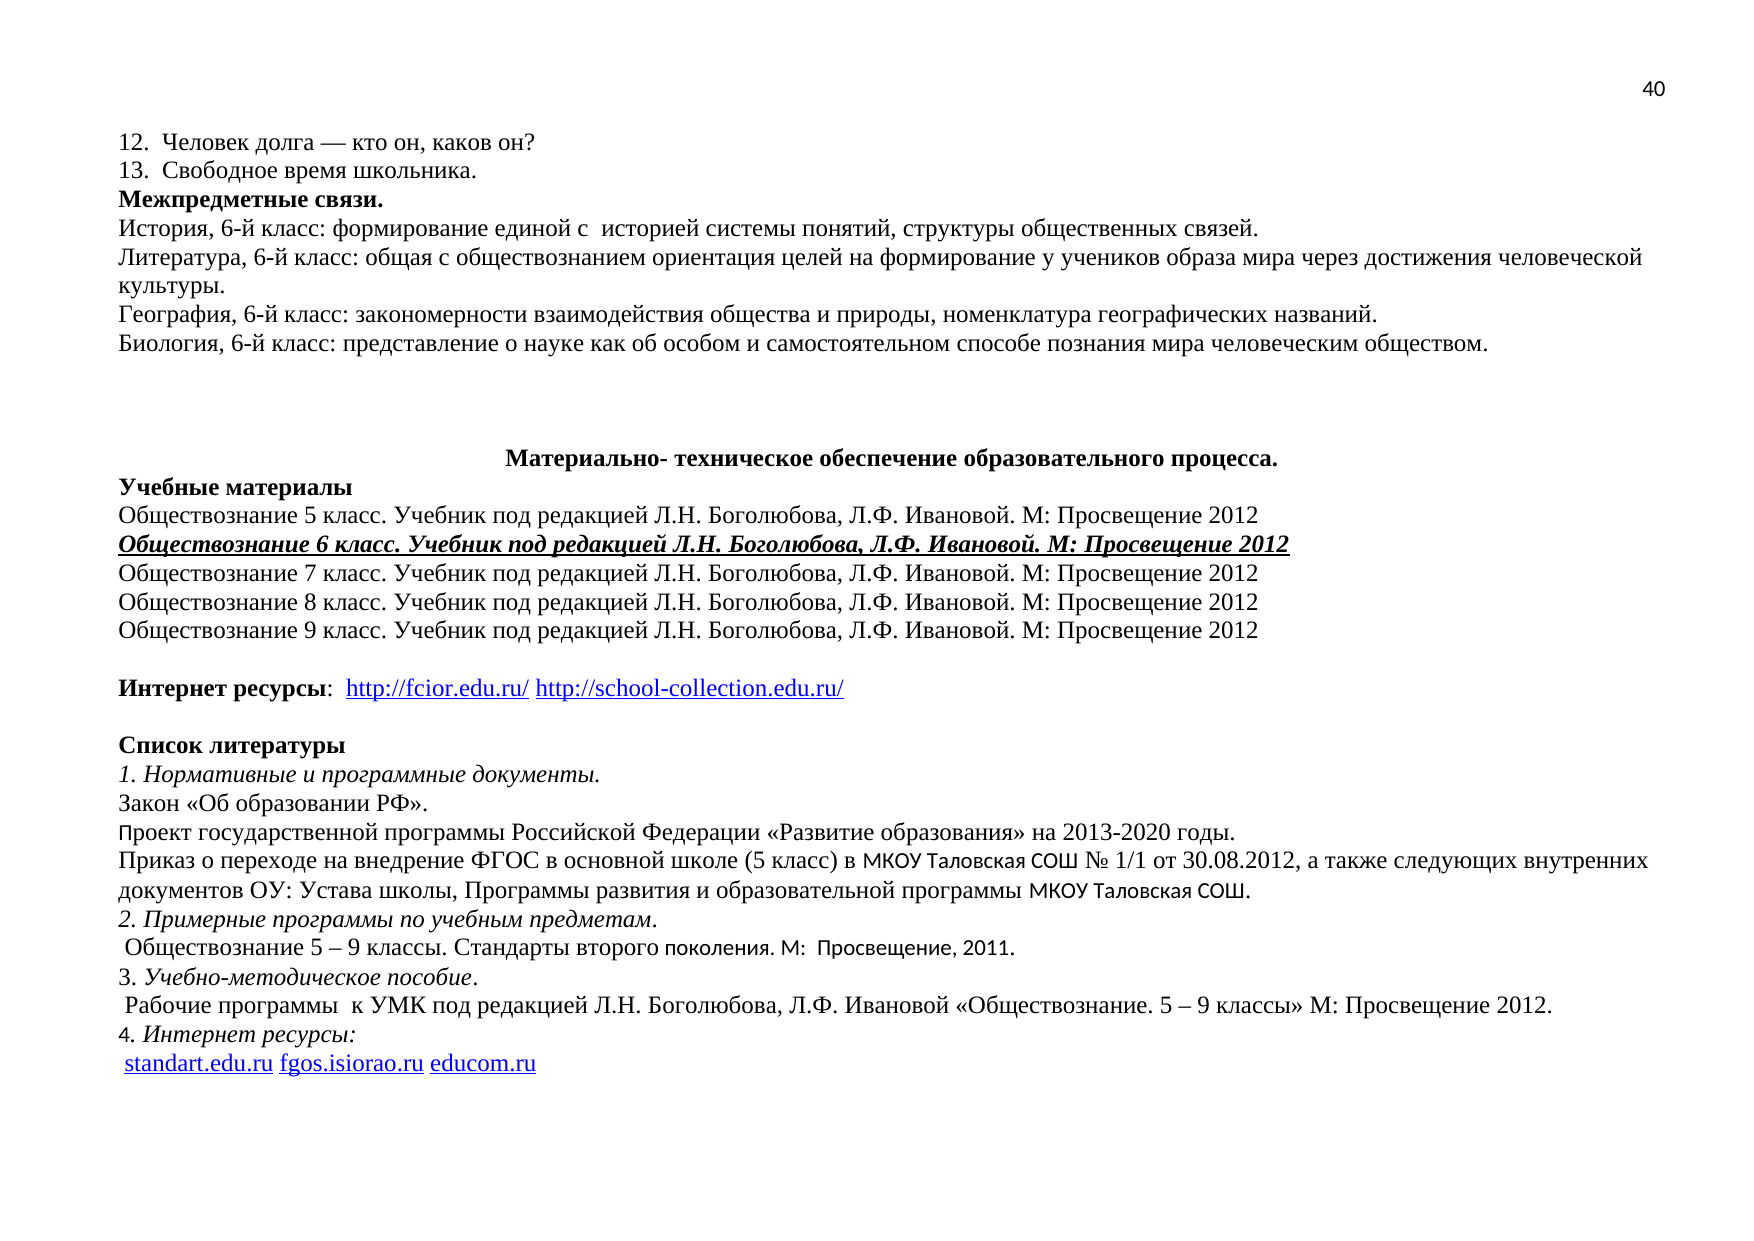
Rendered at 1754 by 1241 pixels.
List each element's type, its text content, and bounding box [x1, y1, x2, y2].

text 2. Примерные программы по учебным предметам. [118, 904, 1665, 932]
text Список литературы [118, 730, 1665, 759]
text 4. Интернет ресурсы: [118, 1019, 1665, 1048]
text Обществознание 8 класс. Учебник под редакцией Л.Н. Боголюбова, Л.Ф. Ивановой. М: Просвещение 2012 [118, 587, 1665, 615]
text Приказ о переходе на внедрение ФГОС в основной школе (5 класс) в МКОУ Таловская СОШ № 1/1 от 30.08.2012, а также следующих внутренних документов ОУ: Устава школы, Программы развития и образовательной программы МКОУ Таловская СОШ. [118, 846, 1665, 904]
text Рабочие программы к УМК под редакцией Л.Н. Боголюбова, Л.Ф. Ивановой «Обществознание. 5 – 9 классы» М: Просвещение 2012. [118, 990, 1665, 1019]
text Обществознание 9 класс. Учебник под редакцией Л.Н. Боголюбова, Л.Ф. Ивановой. М: Просвещение 2012 [118, 615, 1665, 644]
text standart.edu.ru fgos.isiorao.ru educom.ru [118, 1048, 1665, 1077]
text 12. Человек долга — кто он, каков он? [118, 127, 1665, 155]
text Материально- техническое обеспечение образовательного процесса. [118, 443, 1665, 472]
text Учебные материалы [118, 472, 1665, 500]
text Интернет ресурсы: http://fcior.edu.ru/ http://school-collection.edu.ru/ [118, 673, 1665, 702]
text Обществознание 5 класс. Учебник под редакцией Л.Н. Боголюбова, Л.Ф. Ивановой. М: Просвещение 2012 [118, 500, 1665, 529]
text 13. Свободное время школьника. [118, 155, 1665, 184]
text История, 6-й класс: формирование единой с историей системы понятий, структуры общественных связей. Литература, 6-й класс: общая с обществознанием ориентация целей на формирование у учеников образа мира через достижения человеческой культуры. География, 6-й класс: закономерности взаимодействия общества и природы, номенклатура географических названий. Биология, 6-й класс: представление о науке как об особом и самостоятельном способе познания мира человеческим обществом. [118, 213, 1665, 357]
text 1. Нормативные и программные документы. [118, 759, 1665, 788]
text Межпредметные связи. [118, 184, 1665, 213]
text Проект государственной программы Российской Федерации «Развитие образования» на 2013-2020 годы. [118, 817, 1665, 846]
text 3. Учебно-методическое пособие. [118, 962, 1665, 990]
text Обществознание 5 – 9 классы. Стандарты второго поколения. М: Просвещение, 2011. [118, 932, 1665, 962]
text Обществознание 6 класс. Учебник под редакцией Л.Н. Боголюбова, Л.Ф. Ивановой. М: Просвещение 2012 [118, 529, 1665, 558]
text Закон «Об образовании РФ». [118, 788, 1665, 817]
text Обществознание 7 класс. Учебник под редакцией Л.Н. Боголюбова, Л.Ф. Ивановой. М: Просвещение 2012 [118, 558, 1665, 587]
